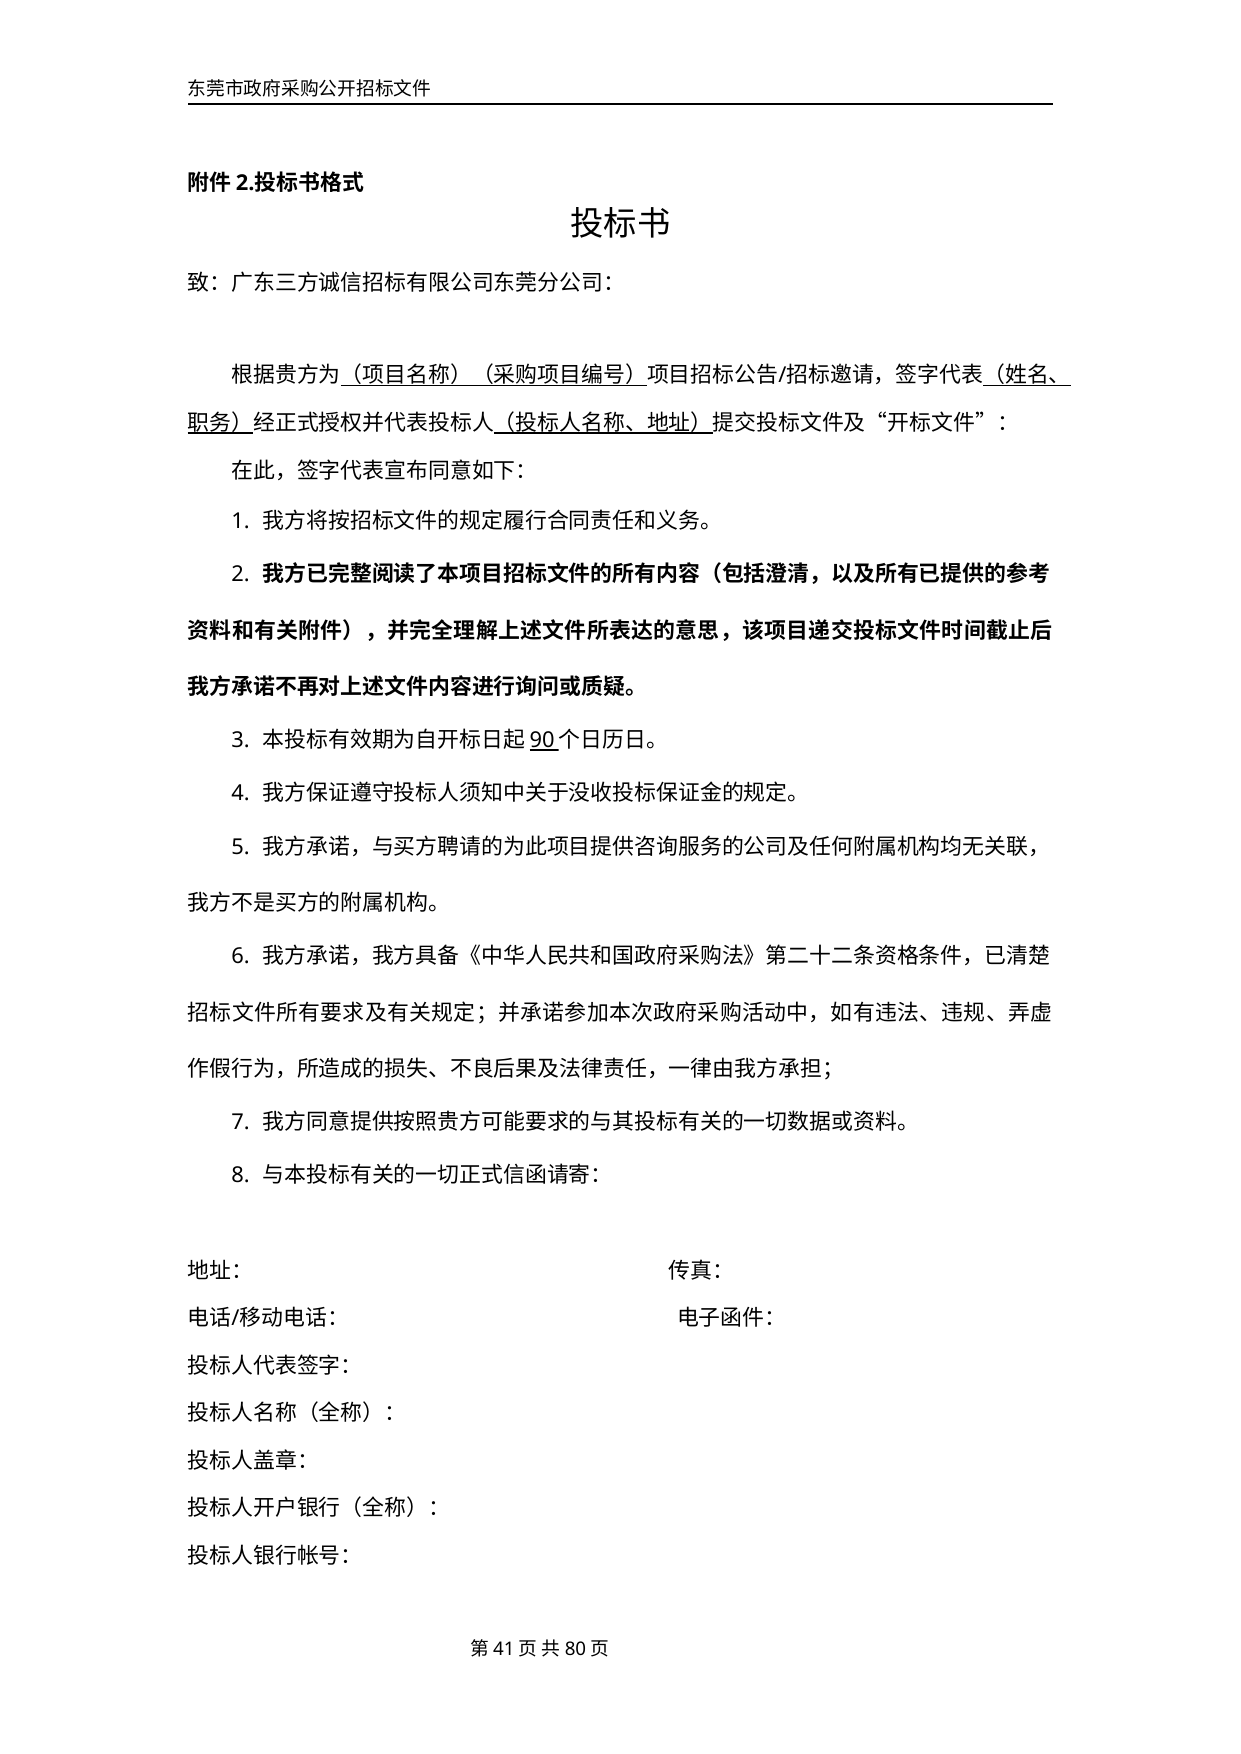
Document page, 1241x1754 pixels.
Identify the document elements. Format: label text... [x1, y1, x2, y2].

list 我方已完整阅读了本项目招标文件的所有内容（包括澄清，以及所有已提供的参考资料和有关附件），并完全理解上述文件所表达的意思，该项目递交投标文件时间截止后，我方承诺不再对上述文件内容进行询问或质疑。 [187, 553, 1053, 703]
text 地址： 传真： [187, 1253, 1053, 1284]
text 投标书 [187, 196, 1053, 244]
list 我方将按招标文件的规定履行合同责任和义务。 [187, 500, 1053, 538]
list 本投标有效期为自开标日起90个日历日。 [187, 719, 1053, 757]
text 投标人名称（全称）： [187, 1395, 1053, 1427]
text 投标人盖章： [187, 1443, 1053, 1474]
text 投标人开户银行（全称）： [187, 1490, 1053, 1522]
text 根据贵方为（项目名称）（采购项目编号）项目招标公告/招标邀请，签字代表（姓名、职务）经正式授权并代表投标人（投标人名称、地址）提交投标文件及“开标文件”： [187, 357, 1053, 437]
text 电话/移动电话： 电子函件： [187, 1300, 1053, 1332]
list 我方保证遵守投标人须知中关于没收投标保证金的规定。 [187, 773, 1053, 810]
text 投标人银行帐号： [187, 1538, 1053, 1569]
list 与本投标有关的一切正式信函请寄： [187, 1155, 1053, 1192]
list 我方同意提供按照贵方可能要求的与其投标有关的一切数据或资料。 [187, 1101, 1053, 1139]
subtitle 附件2.投标书格式 [187, 164, 1053, 196]
text 投标人代表签字： [187, 1348, 1053, 1379]
list 我方承诺，我方具备《中华人民共和国政府采购法》第二十二条资格条件，已清楚招标文件所有要求及有关规定；并承诺参加本次政府采购活动中，如有违法、违规、弄虚作假行为，所造成的损失、不良后果及法律责任，一律由我方承担； [187, 936, 1053, 1086]
list 我方承诺，与买方聘请的为此项目提供咨询服务的公司及任何附属机构均无关联，我方不是买方的附属机构。 [187, 826, 1053, 920]
text 致：广东三方诚信招标有限公司东莞分公司： [187, 265, 1053, 297]
text 在此，签字代表宣布同意如下： [187, 453, 1053, 484]
